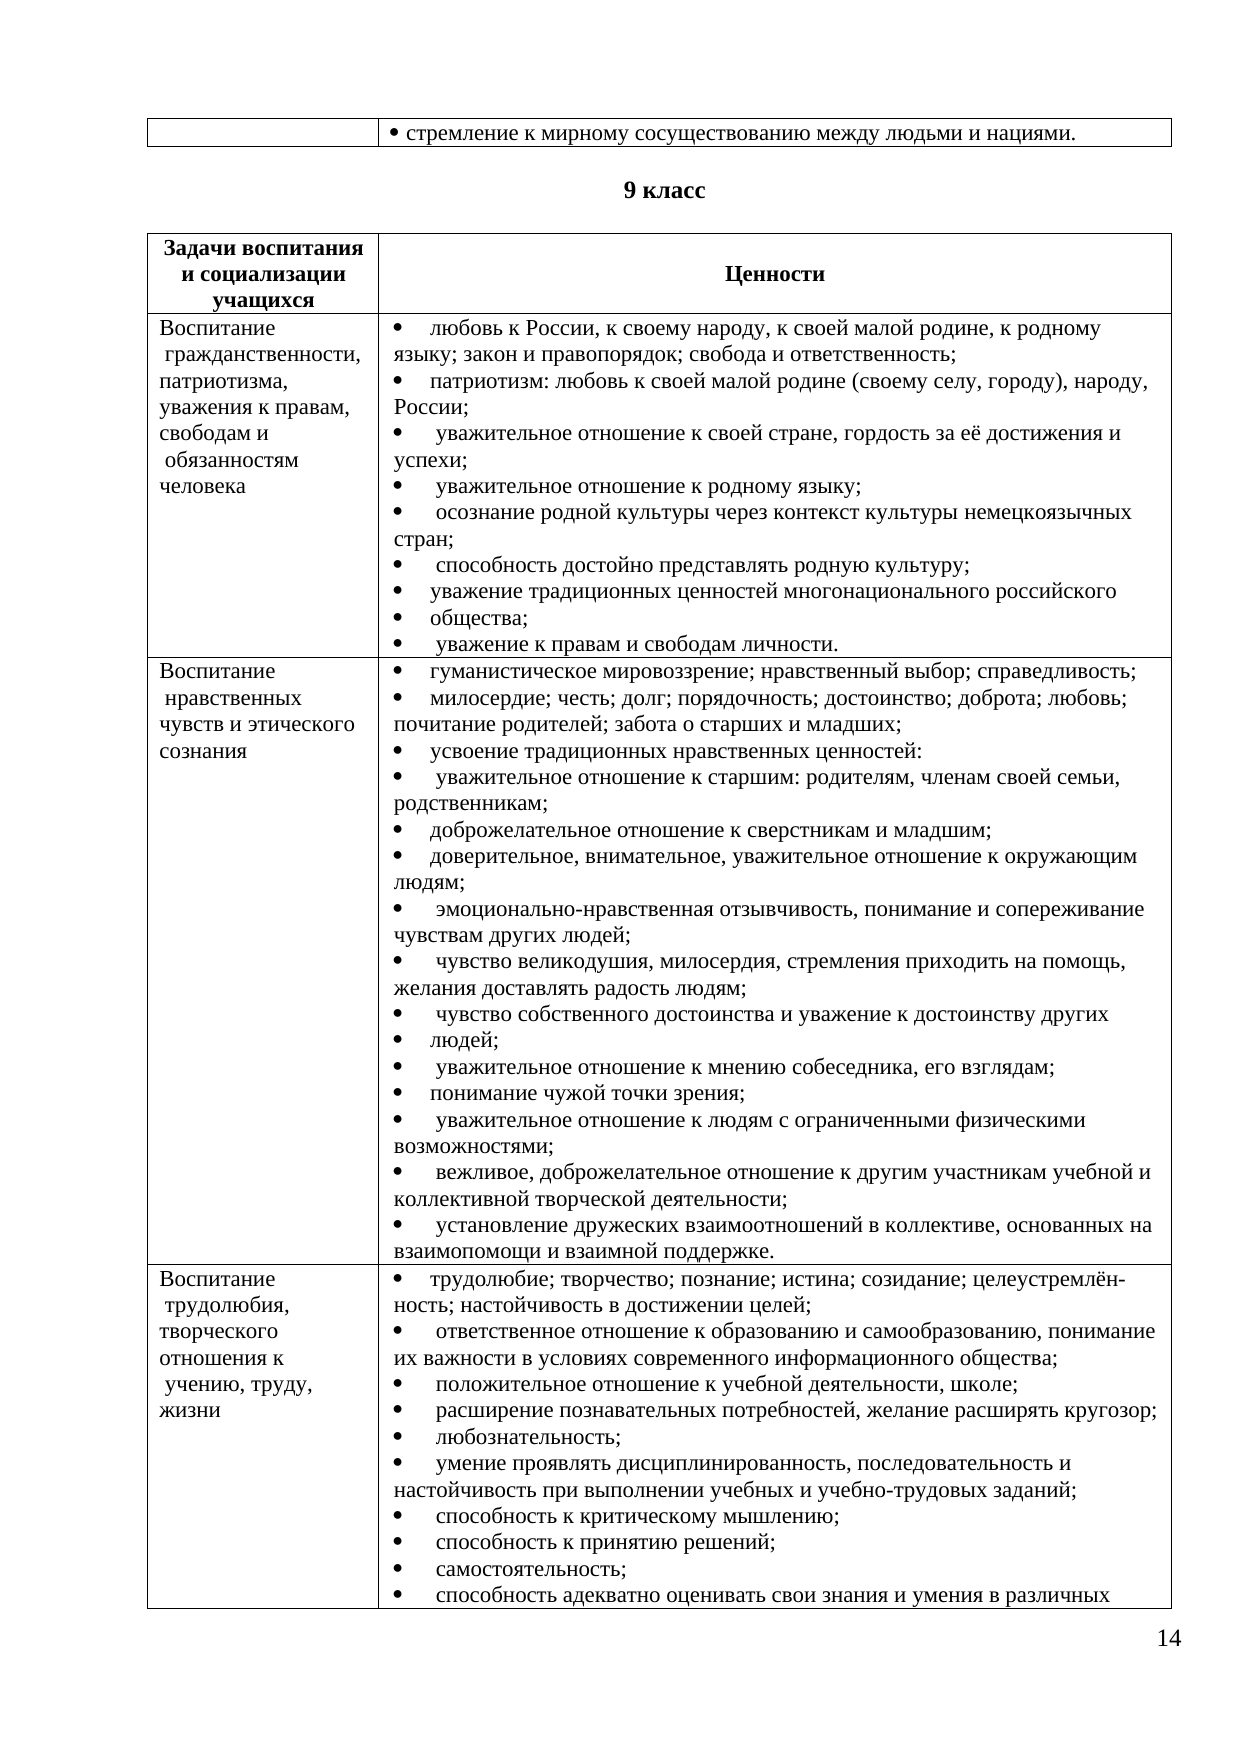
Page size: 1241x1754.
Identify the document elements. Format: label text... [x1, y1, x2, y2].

table_cell Воспитание нравственных чувств и этического сознания [148, 658, 378, 1264]
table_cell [148, 1265, 378, 1607]
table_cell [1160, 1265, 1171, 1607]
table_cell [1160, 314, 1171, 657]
table_cell Воспитание гражданственности, патриотизма, уважения к правам, свободам и обязанностям человека [148, 314, 378, 657]
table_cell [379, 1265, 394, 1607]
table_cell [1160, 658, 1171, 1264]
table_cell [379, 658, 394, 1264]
table_header Задачи воспитания и социализации учащихся [314, 234, 378, 313]
table_header Задачи воспитания и социализации учащихся [148, 234, 212, 313]
text 9 класс [118, 175, 1181, 204]
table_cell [148, 119, 378, 146]
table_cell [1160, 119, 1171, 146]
table_header Ценности [379, 234, 1171, 313]
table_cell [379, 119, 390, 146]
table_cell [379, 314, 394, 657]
